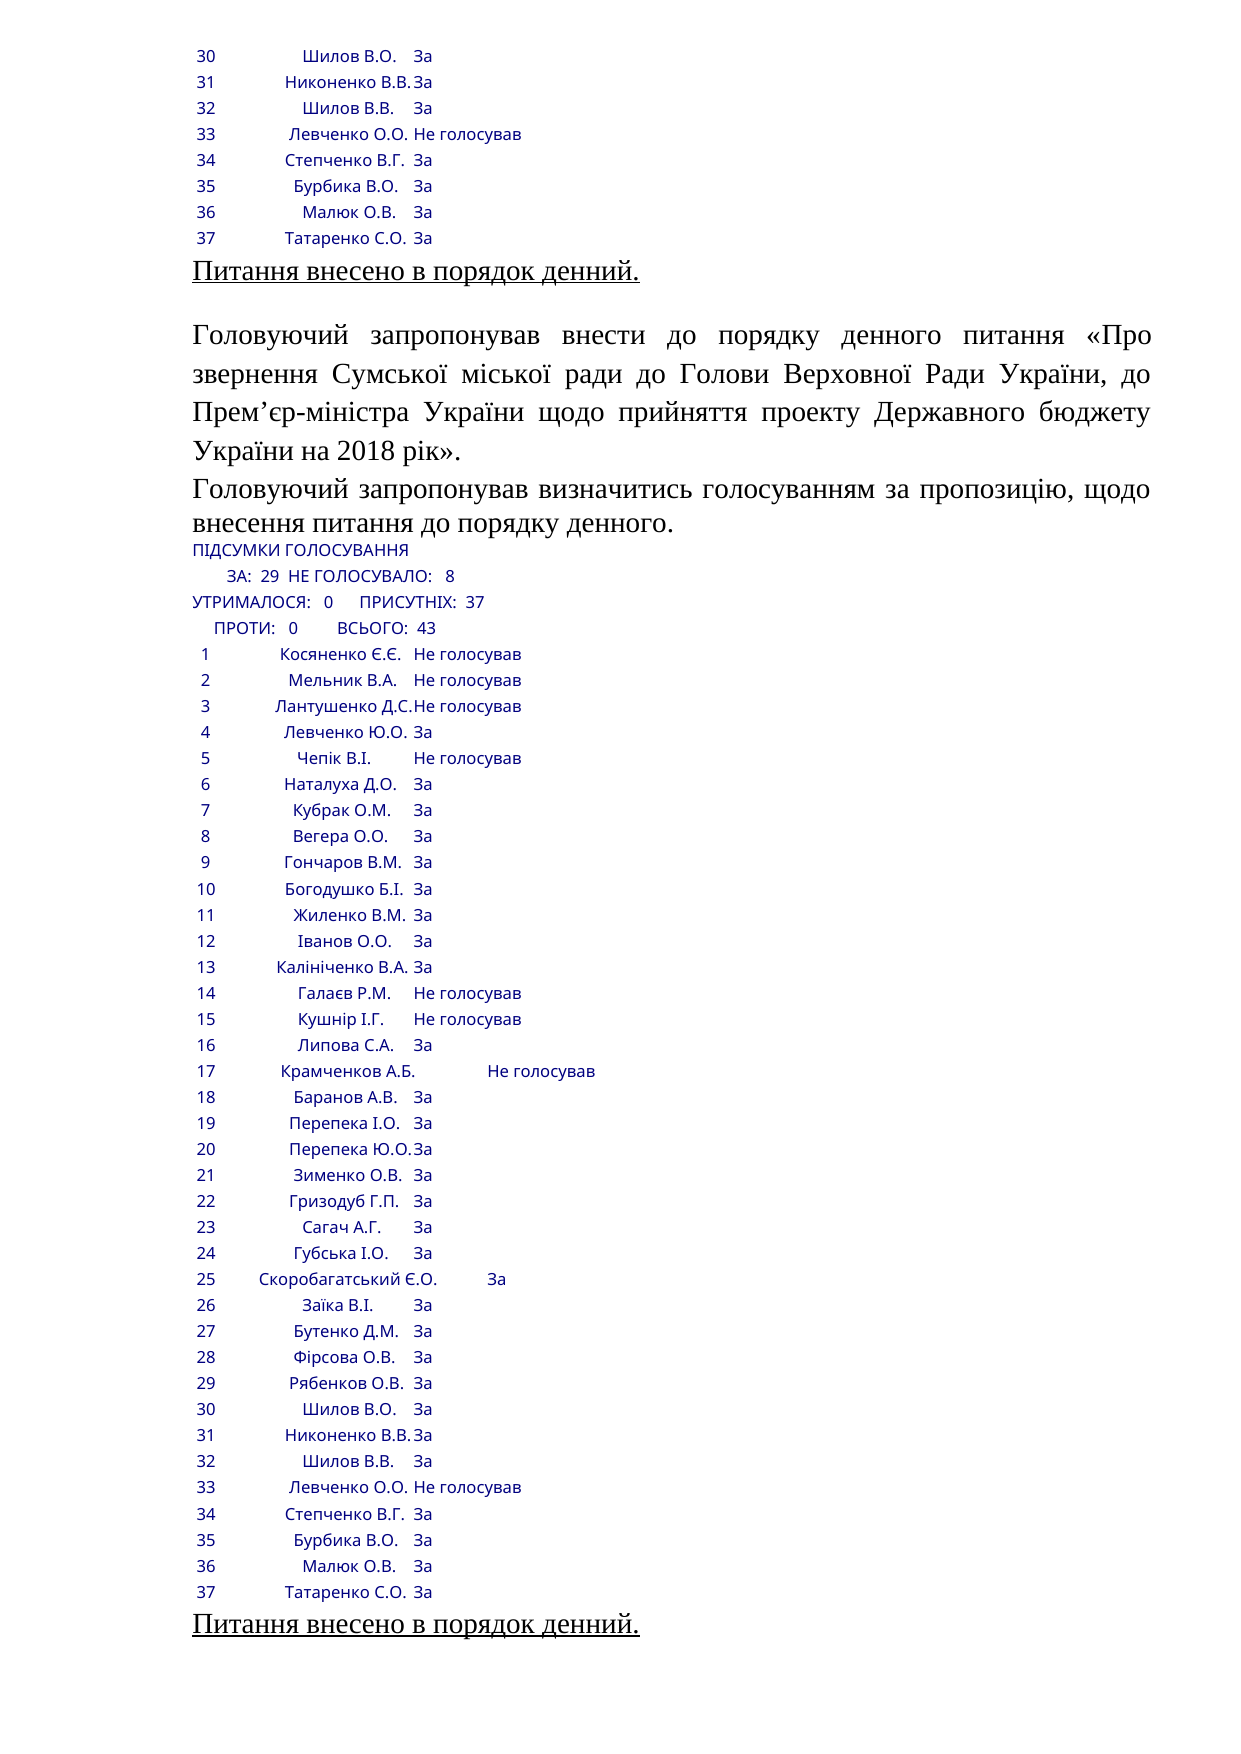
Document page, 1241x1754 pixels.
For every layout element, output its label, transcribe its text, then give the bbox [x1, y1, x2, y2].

text Питання внесено в порядок денний. [192, 253, 1152, 286]
text 12 Іванов О.О. За [192, 929, 1152, 952]
text 16 Липова С.А. За [192, 1033, 1152, 1056]
text 32 Шилов В.В. За [192, 1450, 1152, 1473]
text ЗА: 29 НЕ ГОЛОСУВАЛО: 8 [192, 564, 1152, 587]
text 7 Кубрак О.М. За [192, 799, 1152, 822]
text УТРИМАЛОСЯ: 0 ПРИСУТНІХ: 37 [192, 591, 1152, 613]
text ПІДСУМКИ ГОЛОСУВАННЯ [192, 538, 1152, 561]
text 37 Татаренко С.О. За [192, 1580, 1152, 1603]
text 31 Никоненко В.В. За [192, 70, 1152, 93]
text Головуючий запропонував внести до порядку денного питання «Про звернення Сумської міської ради до Голови Верховної Ради України, до Прем’єр-міністра України щодо прийняття проекту Державного бюджету України на 2018 рік». [192, 317, 1152, 466]
text 35 Бурбика В.О. За [192, 174, 1152, 197]
text 33 Левченко О.О. Не голосував [192, 122, 1152, 145]
text 17 Крамченков А.Б. Не голосував [192, 1059, 1152, 1082]
text 3 Лантушенко Д.С. Не голосував [192, 695, 1152, 717]
text 29 Рябенков О.В. За [192, 1372, 1152, 1394]
text 2 Мельник В.А. Не голосував [192, 669, 1152, 691]
text 31 Никоненко В.В. За [192, 1424, 1152, 1447]
text 11 Жиленко В.М. За [192, 903, 1152, 926]
text 37 Татаренко С.О. За [192, 227, 1152, 249]
text 13 Калініченко В.А. За [192, 955, 1152, 978]
text 18 Баранов А.В. За [192, 1085, 1152, 1108]
text 4 Левченко Ю.О. За [192, 721, 1152, 743]
text 20 Перепека Ю.О. За [192, 1137, 1152, 1160]
text 22 Гризодуб Г.П. За [192, 1189, 1152, 1212]
text 5 Чепік В.І. Не голосував [192, 747, 1152, 769]
text 27 Бутенко Д.М. За [192, 1320, 1152, 1342]
text 14 Галаєв Р.М. Не голосував [192, 981, 1152, 1004]
text 28 Фірсова О.В. За [192, 1346, 1152, 1368]
text 1 Косяненко Є.Є. Не голосував [192, 643, 1152, 665]
text 23 Сагач А.Г. За [192, 1216, 1152, 1238]
text 19 Перепека І.О. За [192, 1111, 1152, 1134]
text 30 Шилов В.О. За [192, 1398, 1152, 1421]
text Головуючий запропонував визначитись голосуванням за пропозицію, щодо внесення питання до порядку денного. [192, 471, 1152, 538]
text 36 Малюк О.В. За [192, 201, 1152, 223]
text Питання внесено в порядок денний. [192, 1606, 1152, 1640]
text 30 Шилов В.О. За [192, 44, 1152, 67]
text 34 Степченко В.Г. За [192, 148, 1152, 171]
text 6 Наталуха Д.О. За [192, 773, 1152, 796]
text 33 Левченко О.О. Не голосував [192, 1476, 1152, 1499]
text 21 Зименко О.В. За [192, 1163, 1152, 1186]
text 26 Заїка В.І. За [192, 1294, 1152, 1316]
text 9 Гончаров В.М. За [192, 851, 1152, 874]
text 24 Губська І.О. За [192, 1242, 1152, 1264]
text 36 Малюк О.В. За [192, 1554, 1152, 1577]
text 35 Бурбика В.О. За [192, 1528, 1152, 1551]
text 34 Степченко В.Г. За [192, 1502, 1152, 1525]
text 15 Кушнір І.Г. Не голосував [192, 1007, 1152, 1030]
text 10 Богодушко Б.І. За [192, 877, 1152, 900]
text 32 Шилов В.В. За [192, 96, 1152, 119]
text 25 Скоробагатський Є.О. За [192, 1268, 1152, 1290]
text 8 Вегера О.О. За [192, 825, 1152, 848]
text ПРОТИ: 0 ВСЬОГО: 43 [192, 617, 1152, 639]
